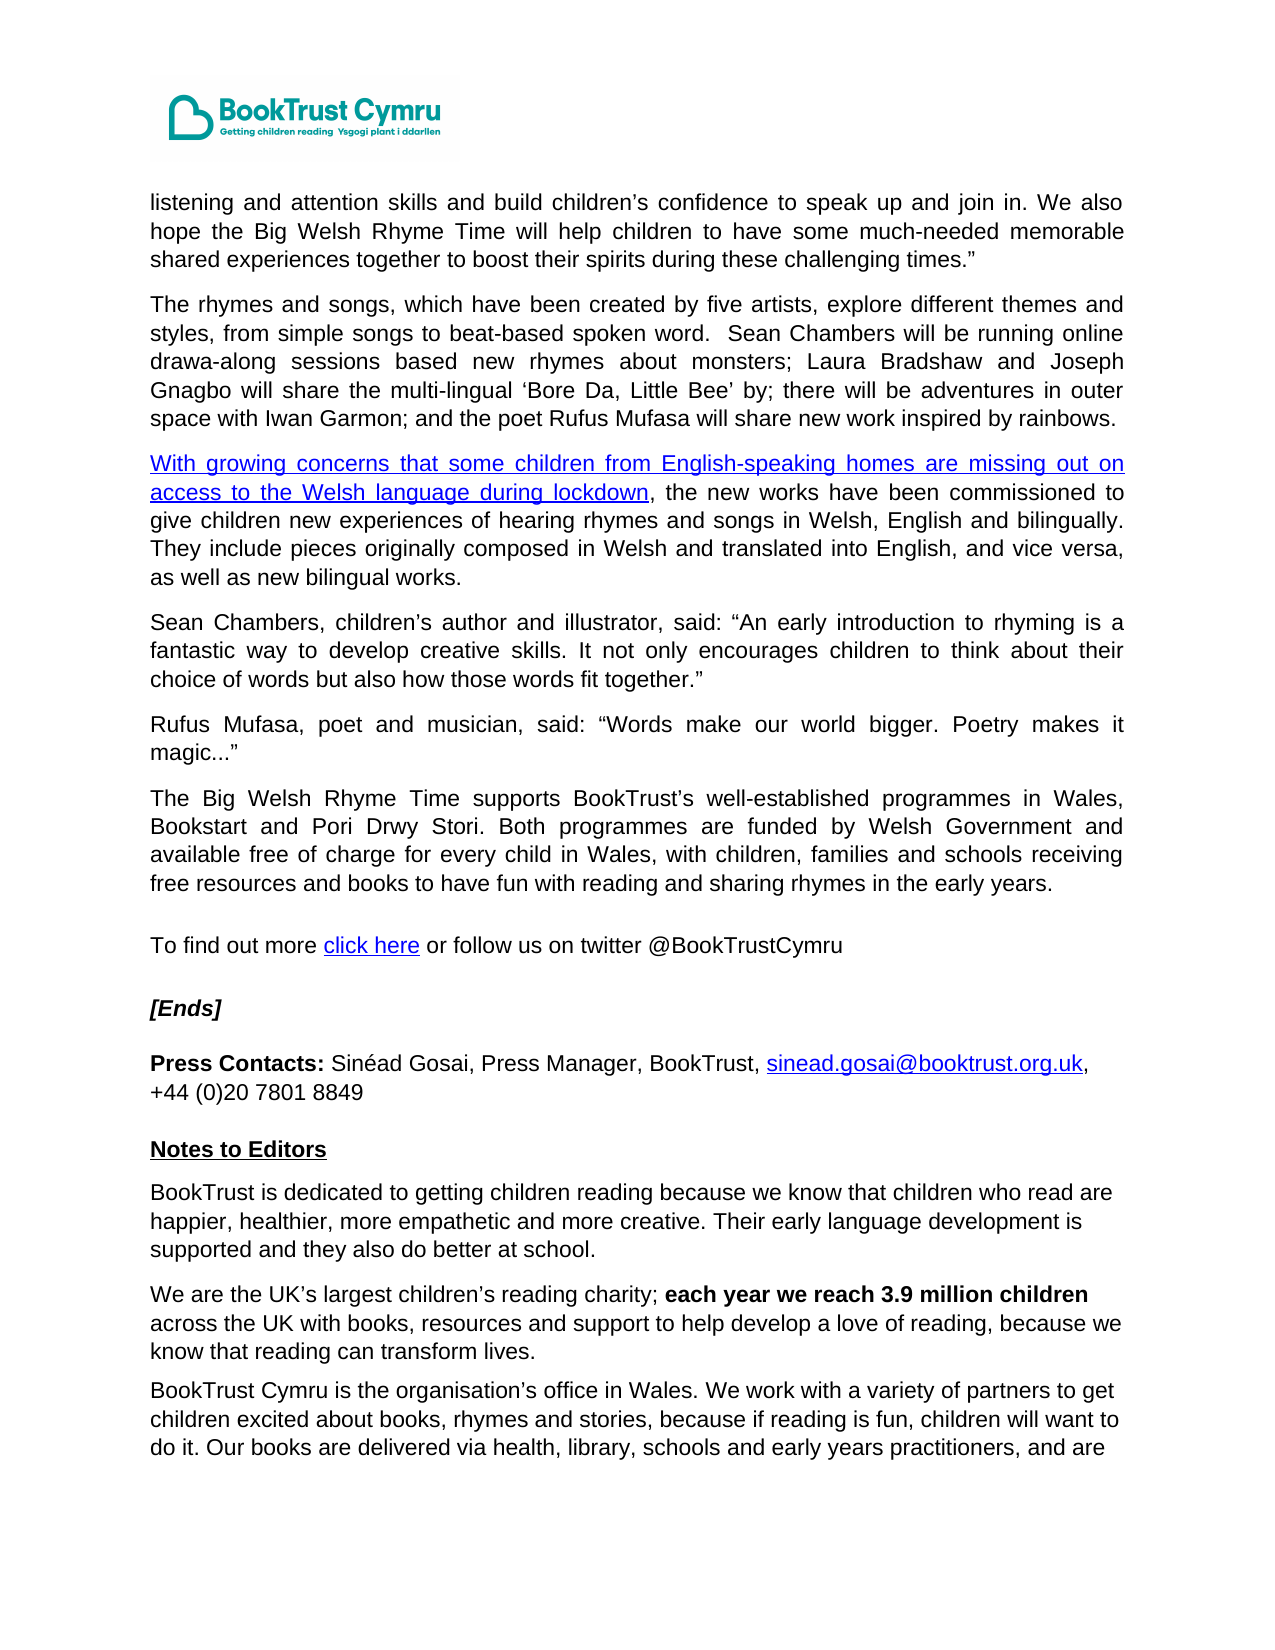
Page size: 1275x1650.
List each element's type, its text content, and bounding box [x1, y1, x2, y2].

text We are the UK’s largest children’s reading charity; each year we reach 3.9 million children across the UK with books, resources and support to help develop a love of reading, because we know that reading can transform lives. [150, 1281, 1125, 1364]
text The Big Welsh Rhyme Time supports BookTrust’s well-established programmes in Wales, Bookstart and Pori Drwy Stori. Both programmes are funded by Welsh Government and available free of charge for every child in Wales, with children, families and schools receiving free resources and books to have fun with reading and sharing rhymes in the early years. [150, 784, 1125, 896]
text Rufus Mufasa, poet and musician, said: “Words make our world bigger. Poetry makes it magic...” [150, 711, 1125, 766]
text To find out more click here or follow us on twitter @BookTrustCymru [Ends] [150, 927, 1125, 1021]
text Sean Chambers, children’s author and illustrator, said: “An early introduction to rhyming is a fantastic way to develop creative skills. It not only encourages children to think about their choice of words but also how those words fit together.” [150, 609, 1125, 692]
text With growing concerns that some children from English-speaking homes are missing out on access to the Welsh language during lockdown, the new works have been commissioned to give children new experiences of hearing rhymes and songs in Welsh, English and bilingually. They include pieces originally composed in Welsh and translated into English, and vice versa, as well as new bilingual works. [150, 474, 1125, 590]
picture [150, 75, 460, 162]
text Notes to Editors [150, 1136, 1125, 1163]
text Press Contacts: Sinéad Gosai, Press Manager, BookTrust, sinead.gosai@booktrust.org.uk, +44 (0)20 7801 8849 [150, 1050, 1125, 1105]
text The rhymes and songs, which have been created by five artists, explore different themes and styles, from simple songs to beat-based spoken word. Sean Chambers will be running online drawa-along sessions based new rhymes about monsters; Laura Bradshaw and Joseph Gnagbo will share the multi-lingual ‘Bore Da, Little Bee’ by; there will be adventures in outer space with Iwan Garmon; and the poet Rufus Mufasa will share new work inspired by rainbows. [150, 291, 1125, 431]
text BookTrust is dedicated to getting children reading because we know that children who read are happier, healthier, more empathetic and more creative. Their early language development is supported and they also do better at school. [150, 1179, 1125, 1263]
